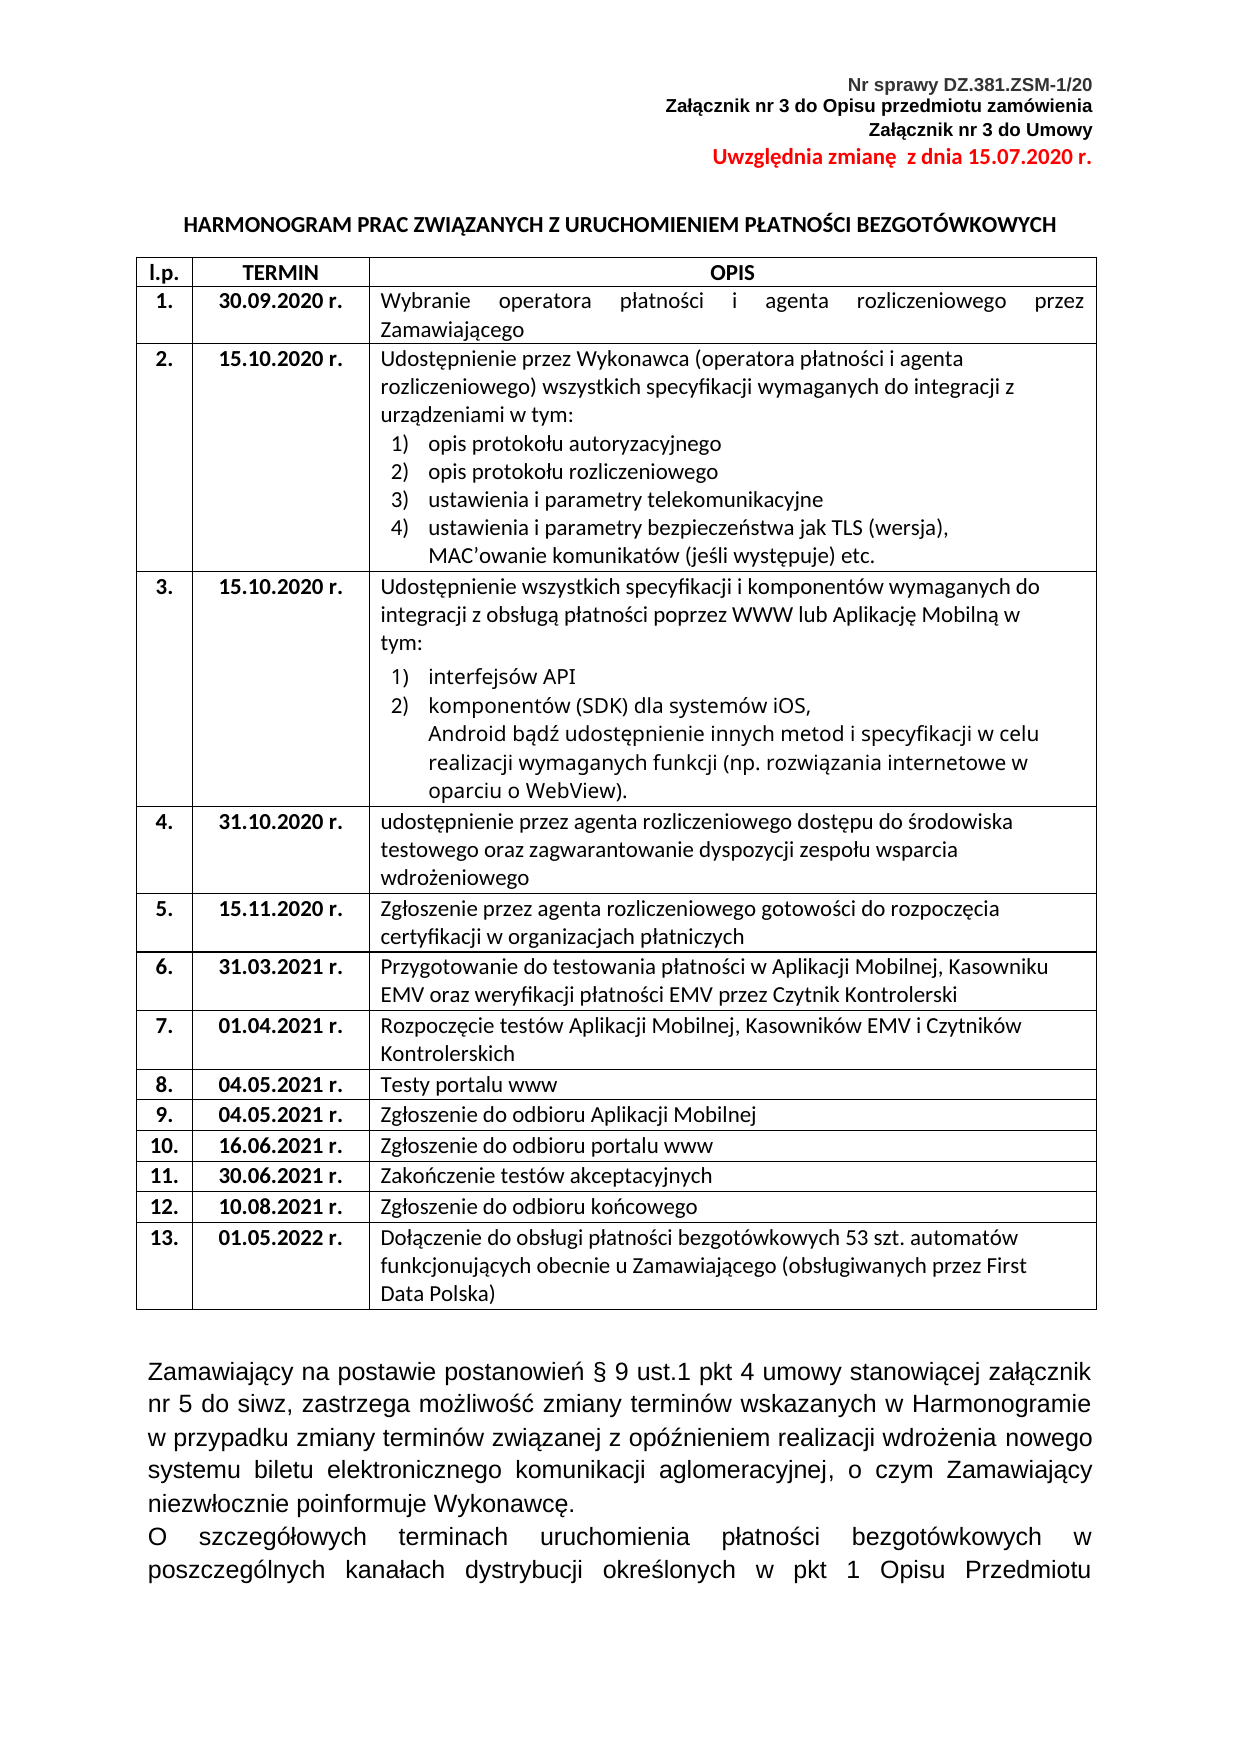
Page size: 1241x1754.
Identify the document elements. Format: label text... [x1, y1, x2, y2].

table_cell 4. [137, 807, 192, 893]
table_cell Zgłoszenie do odbioru portalu www [370, 1131, 1096, 1161]
table_cell 10.08.2021 r. [193, 1192, 369, 1222]
table_cell 04.05.2021 r. [193, 1070, 369, 1099]
table_cell udostępnienie przez agenta rozliczeniowego dostępu do środowiska testowego oraz zagwarantowanie dyspozycji zespołu wsparcia wdrożeniowego [370, 807, 1096, 893]
table_cell 9. [137, 1100, 192, 1130]
table_cell Rozpoczęcie testów Aplikacji Mobilnej, Kasowników EMV i Czytników Kontrolerskich [370, 1011, 1096, 1069]
table_cell 6. [137, 953, 192, 1010]
table_cell 01.05.2022 r. [193, 1223, 369, 1308]
text Zamawiający na postawie postanowień § 9 ust.1 pkt 4 umowy stanowiącej załącznik nr 5 do siwz, zastrzega możliwość zmiany terminów wskazanych w Harmonogramie w przypadku zmiany terminów związanej z opóźnieniem realizacji wdrożenia nowego systemu biletu elektronicznego komunikacji aglomeracyjnej, o czym Zamawiający niezwłocznie poinformuje Wykonawcę. [148, 1356, 1093, 1517]
table_cell 01.04.2021 r. [193, 1011, 369, 1069]
table_cell 11. [137, 1162, 192, 1191]
table_cell 31.10.2020 r. [193, 807, 369, 893]
table_cell 5. [137, 894, 192, 951]
table_cell 10. [137, 1131, 192, 1161]
table_cell Udostępnienie przez Wykonawca (operatora płatności i agenta rozliczeniowego) wszystkich specyfikacji wymaganych do integracji z urządzeniami w tym: opis protokołu autoryzacyjnego opis protokołu rozliczeniowego ustawienia i parametry telekomunikacyjne ustawienia i parametry bezpieczeństwa jak TLS (wersja), MAC’owanie komunikatów (jeśli występuje) etc. [370, 344, 1096, 571]
table_cell Testy portalu www [370, 1070, 1096, 1099]
text HARMONOGRAM PRAC ZWIĄZANYCH Z URUCHOMIENIEM PŁATNOŚCI BEZGOTÓWKOWYCH [148, 210, 1093, 238]
table_cell 31.03.2021 r. [193, 953, 369, 1010]
table_cell Zakończenie testów akceptacyjnych [370, 1162, 1096, 1191]
table_cell 30.09.2020 r. [193, 287, 369, 343]
table_cell 16.06.2021 r. [193, 1131, 369, 1161]
table_header TERMIN [193, 258, 369, 286]
table_cell 8. [137, 1070, 192, 1099]
table_cell Wybranie operatora płatności i agenta rozliczeniowego przez Zamawiającego [370, 287, 1096, 343]
table_cell 12. [137, 1192, 192, 1222]
table_cell Zgłoszenie do odbioru Aplikacji Mobilnej [370, 1100, 1096, 1130]
table_cell 15.11.2020 r. [193, 894, 369, 951]
table_cell 2. [137, 344, 192, 571]
table_cell 30.06.2021 r. [193, 1162, 369, 1191]
table_cell Dołączenie do obsługi płatności bezgotówkowych 53 szt. automatów funkcjonujących obecnie u Zamawiającego (obsługiwanych przez First Data Polska) [370, 1223, 1096, 1308]
table_cell 15.10.2020 r. [193, 344, 369, 571]
table_cell Udostępnienie wszystkich specyfikacji i komponentów wymaganych do integracji z obsługą płatności poprzez WWW lub Aplikację Mobilną w tym: interfejsów API komponentów (SDK) dla systemów iOS, Android bądź udostępnienie innych metod i specyfikacji w celu realizacji wymaganych funkcji (np. rozwiązania internetowe w oparciu o WebView). [370, 572, 1096, 806]
table_cell 13. [137, 1223, 192, 1308]
table_cell Zgłoszenie przez agenta rozliczeniowego gotowości do rozpoczęcia certyfikacji w organizacjach płatniczych [370, 894, 1096, 951]
table_header OPIS [370, 258, 1096, 286]
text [148, 1522, 1093, 1583]
table_header l.p. [137, 258, 192, 286]
table_cell 15.10.2020 r. [193, 572, 369, 806]
table_cell 7. [137, 1011, 192, 1069]
table_cell Przygotowanie do testowania płatności w Aplikacji Mobilnej, Kasowniku EMV oraz weryfikacji płatności EMV przez Czytnik Kontrolerski [370, 953, 1096, 1010]
table_cell 1. [137, 287, 192, 343]
table_cell 3. [137, 572, 192, 806]
table_cell 04.05.2021 r. [193, 1100, 369, 1130]
table_cell Zgłoszenie do odbioru końcowego [370, 1192, 1096, 1222]
